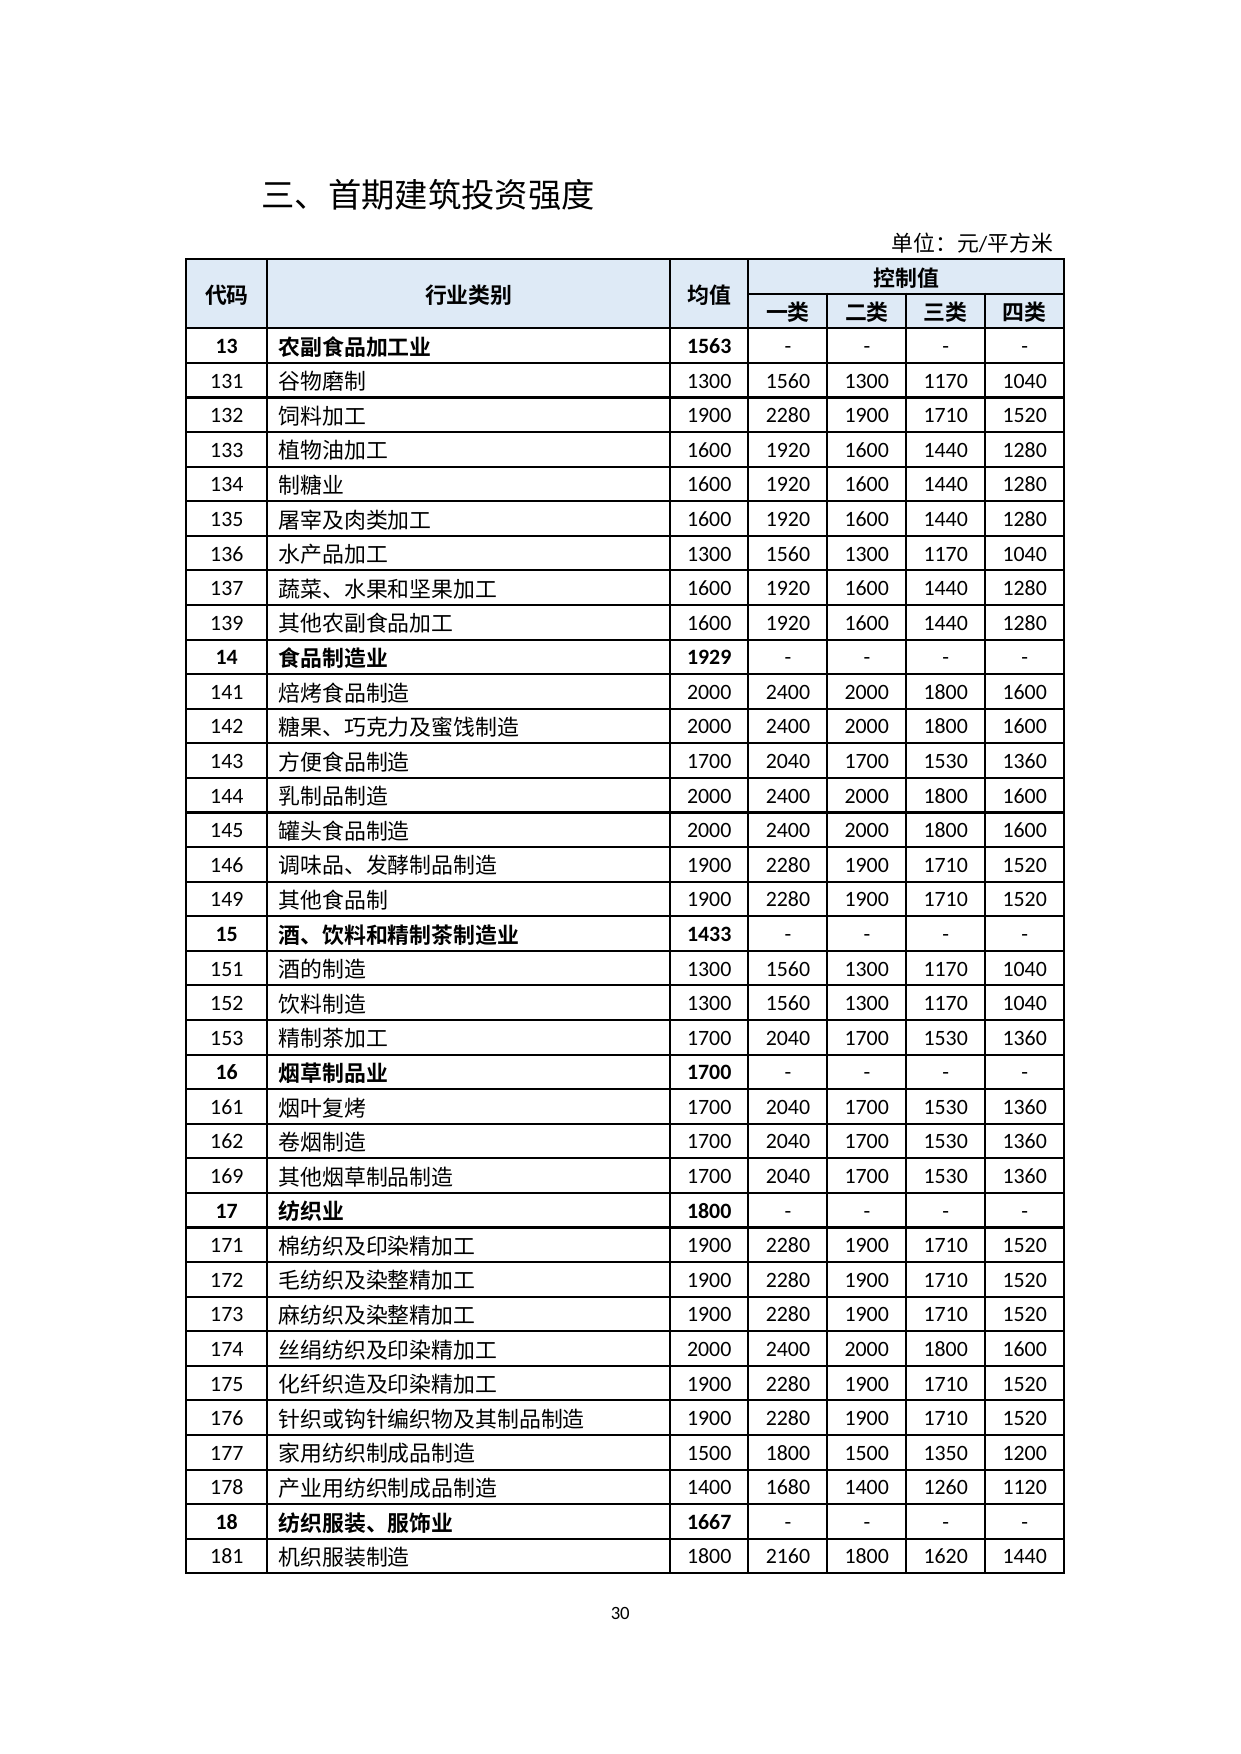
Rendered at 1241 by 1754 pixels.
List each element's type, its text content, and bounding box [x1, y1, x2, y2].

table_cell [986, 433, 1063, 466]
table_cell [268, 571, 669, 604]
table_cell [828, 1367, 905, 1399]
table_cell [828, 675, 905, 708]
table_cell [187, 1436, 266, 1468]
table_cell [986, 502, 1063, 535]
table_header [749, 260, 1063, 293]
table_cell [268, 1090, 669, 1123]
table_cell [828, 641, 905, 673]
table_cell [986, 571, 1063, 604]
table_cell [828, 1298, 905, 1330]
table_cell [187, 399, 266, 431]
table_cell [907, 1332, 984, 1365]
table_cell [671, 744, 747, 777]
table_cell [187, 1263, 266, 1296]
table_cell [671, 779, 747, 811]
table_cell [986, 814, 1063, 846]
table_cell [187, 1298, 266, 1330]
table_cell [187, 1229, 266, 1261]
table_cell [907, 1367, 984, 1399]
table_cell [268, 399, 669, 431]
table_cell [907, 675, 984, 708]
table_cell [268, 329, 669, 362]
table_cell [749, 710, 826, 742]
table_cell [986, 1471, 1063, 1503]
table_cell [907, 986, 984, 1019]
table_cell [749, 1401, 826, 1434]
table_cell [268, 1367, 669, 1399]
text 单位：元/平方米 [187, 226, 1053, 258]
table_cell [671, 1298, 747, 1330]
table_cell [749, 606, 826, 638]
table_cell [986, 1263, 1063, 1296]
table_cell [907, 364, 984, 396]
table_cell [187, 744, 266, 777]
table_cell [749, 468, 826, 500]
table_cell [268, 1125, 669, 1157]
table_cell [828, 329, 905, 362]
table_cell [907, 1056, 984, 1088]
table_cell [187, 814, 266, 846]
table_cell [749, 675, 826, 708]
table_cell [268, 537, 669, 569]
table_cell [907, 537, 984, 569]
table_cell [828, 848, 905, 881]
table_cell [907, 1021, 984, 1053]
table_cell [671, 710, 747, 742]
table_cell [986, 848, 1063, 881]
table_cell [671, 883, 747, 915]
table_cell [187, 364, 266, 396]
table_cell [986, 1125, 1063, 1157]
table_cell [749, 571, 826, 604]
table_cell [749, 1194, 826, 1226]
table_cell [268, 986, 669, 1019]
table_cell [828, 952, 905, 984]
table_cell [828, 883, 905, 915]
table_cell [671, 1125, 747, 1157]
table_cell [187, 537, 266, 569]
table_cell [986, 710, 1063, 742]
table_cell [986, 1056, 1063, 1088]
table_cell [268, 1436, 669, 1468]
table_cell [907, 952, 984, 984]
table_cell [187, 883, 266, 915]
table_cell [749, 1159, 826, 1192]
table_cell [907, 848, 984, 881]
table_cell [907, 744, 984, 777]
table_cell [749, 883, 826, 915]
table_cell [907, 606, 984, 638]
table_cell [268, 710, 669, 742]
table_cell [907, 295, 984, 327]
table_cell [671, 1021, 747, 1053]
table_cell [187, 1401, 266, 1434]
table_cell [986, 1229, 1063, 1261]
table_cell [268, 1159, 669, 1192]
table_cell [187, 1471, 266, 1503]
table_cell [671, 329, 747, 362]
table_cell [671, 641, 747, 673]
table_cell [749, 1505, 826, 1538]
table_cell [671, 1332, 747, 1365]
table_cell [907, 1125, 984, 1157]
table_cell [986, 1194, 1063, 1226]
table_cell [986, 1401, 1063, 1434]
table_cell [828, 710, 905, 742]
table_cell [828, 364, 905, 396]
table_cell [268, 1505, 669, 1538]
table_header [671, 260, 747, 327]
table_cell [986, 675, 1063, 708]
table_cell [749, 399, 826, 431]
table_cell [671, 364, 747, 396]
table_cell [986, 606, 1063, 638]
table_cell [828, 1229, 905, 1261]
text 三、首期建筑投资强度 [187, 161, 1053, 226]
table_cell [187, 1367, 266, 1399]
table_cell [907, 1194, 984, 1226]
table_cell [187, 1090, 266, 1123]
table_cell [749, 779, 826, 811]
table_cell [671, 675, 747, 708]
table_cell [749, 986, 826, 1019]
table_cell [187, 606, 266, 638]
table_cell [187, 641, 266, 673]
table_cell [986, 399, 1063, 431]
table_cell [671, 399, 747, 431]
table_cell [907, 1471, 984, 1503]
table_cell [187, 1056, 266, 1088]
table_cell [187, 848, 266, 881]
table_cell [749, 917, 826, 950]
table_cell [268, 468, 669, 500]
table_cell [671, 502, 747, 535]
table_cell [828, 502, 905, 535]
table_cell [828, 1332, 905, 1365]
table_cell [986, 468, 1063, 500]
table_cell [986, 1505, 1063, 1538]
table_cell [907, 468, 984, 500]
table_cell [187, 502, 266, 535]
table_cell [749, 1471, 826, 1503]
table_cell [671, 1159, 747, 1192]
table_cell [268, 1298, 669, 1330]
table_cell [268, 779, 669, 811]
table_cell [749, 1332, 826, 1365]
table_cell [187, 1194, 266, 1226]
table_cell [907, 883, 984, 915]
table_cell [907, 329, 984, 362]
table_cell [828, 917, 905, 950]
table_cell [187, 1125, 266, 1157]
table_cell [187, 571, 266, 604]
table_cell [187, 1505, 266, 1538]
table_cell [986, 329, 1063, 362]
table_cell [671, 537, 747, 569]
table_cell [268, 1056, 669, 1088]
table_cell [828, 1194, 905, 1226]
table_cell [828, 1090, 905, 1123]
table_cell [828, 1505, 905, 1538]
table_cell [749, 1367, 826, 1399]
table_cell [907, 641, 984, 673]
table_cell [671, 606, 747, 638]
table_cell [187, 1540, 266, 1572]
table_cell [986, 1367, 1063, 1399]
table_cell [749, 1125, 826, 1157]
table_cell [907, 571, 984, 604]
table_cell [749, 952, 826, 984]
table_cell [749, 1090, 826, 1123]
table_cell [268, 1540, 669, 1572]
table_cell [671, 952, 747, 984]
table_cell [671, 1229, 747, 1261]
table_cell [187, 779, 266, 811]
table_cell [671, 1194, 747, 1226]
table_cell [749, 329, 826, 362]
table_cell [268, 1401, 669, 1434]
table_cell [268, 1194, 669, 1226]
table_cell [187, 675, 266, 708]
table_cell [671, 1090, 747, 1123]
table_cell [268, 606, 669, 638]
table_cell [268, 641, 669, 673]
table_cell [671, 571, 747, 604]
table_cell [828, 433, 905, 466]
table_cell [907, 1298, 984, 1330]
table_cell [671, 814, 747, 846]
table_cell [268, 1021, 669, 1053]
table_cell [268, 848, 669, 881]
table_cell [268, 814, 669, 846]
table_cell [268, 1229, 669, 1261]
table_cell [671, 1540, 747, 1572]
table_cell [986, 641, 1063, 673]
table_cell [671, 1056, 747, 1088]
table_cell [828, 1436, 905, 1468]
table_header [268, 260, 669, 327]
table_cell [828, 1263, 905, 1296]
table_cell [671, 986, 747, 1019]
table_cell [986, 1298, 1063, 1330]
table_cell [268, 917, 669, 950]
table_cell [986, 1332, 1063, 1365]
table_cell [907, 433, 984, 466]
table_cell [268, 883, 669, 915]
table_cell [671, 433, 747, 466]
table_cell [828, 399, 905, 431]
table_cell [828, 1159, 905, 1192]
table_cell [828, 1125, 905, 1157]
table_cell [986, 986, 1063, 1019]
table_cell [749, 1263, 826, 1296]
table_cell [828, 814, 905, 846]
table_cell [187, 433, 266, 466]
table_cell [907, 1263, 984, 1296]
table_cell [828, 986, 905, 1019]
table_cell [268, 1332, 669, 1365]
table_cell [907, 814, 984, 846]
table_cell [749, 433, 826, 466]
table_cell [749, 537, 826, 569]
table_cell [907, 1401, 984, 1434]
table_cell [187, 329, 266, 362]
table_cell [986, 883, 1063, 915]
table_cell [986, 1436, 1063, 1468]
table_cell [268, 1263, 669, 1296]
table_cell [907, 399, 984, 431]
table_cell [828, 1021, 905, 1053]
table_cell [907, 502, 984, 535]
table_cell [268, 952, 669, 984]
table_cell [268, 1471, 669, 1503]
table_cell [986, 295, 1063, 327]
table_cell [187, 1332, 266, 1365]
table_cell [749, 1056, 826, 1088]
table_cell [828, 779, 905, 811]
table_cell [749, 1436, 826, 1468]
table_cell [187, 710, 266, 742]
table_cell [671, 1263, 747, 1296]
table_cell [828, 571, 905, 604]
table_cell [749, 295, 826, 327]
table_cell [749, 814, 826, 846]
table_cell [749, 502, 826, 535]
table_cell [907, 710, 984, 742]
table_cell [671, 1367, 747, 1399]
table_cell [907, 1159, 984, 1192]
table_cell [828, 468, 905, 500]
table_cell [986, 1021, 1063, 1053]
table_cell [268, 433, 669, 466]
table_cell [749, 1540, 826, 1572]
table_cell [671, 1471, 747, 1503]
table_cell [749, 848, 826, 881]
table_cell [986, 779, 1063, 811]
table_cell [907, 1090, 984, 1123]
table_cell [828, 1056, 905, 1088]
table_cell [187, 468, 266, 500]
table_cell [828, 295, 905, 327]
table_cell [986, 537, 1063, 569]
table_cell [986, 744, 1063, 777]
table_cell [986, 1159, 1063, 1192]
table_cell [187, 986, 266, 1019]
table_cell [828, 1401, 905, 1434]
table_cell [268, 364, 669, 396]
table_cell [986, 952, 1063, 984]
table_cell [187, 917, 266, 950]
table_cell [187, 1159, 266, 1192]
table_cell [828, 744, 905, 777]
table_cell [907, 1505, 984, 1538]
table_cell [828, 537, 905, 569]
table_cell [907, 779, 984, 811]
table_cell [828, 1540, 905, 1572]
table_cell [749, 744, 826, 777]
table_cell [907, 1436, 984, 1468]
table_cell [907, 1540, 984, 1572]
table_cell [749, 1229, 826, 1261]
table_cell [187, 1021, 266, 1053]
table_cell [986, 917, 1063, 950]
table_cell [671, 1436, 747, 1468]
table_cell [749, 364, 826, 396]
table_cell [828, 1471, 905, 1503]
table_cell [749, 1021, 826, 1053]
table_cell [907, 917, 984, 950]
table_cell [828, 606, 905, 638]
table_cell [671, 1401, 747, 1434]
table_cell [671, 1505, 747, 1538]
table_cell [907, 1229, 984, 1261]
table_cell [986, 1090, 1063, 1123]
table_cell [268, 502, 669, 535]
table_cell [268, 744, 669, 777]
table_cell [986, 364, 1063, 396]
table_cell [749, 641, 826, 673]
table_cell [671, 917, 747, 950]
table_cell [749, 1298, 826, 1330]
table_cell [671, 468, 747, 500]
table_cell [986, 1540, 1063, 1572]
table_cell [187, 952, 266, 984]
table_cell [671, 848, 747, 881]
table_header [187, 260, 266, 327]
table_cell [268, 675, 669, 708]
